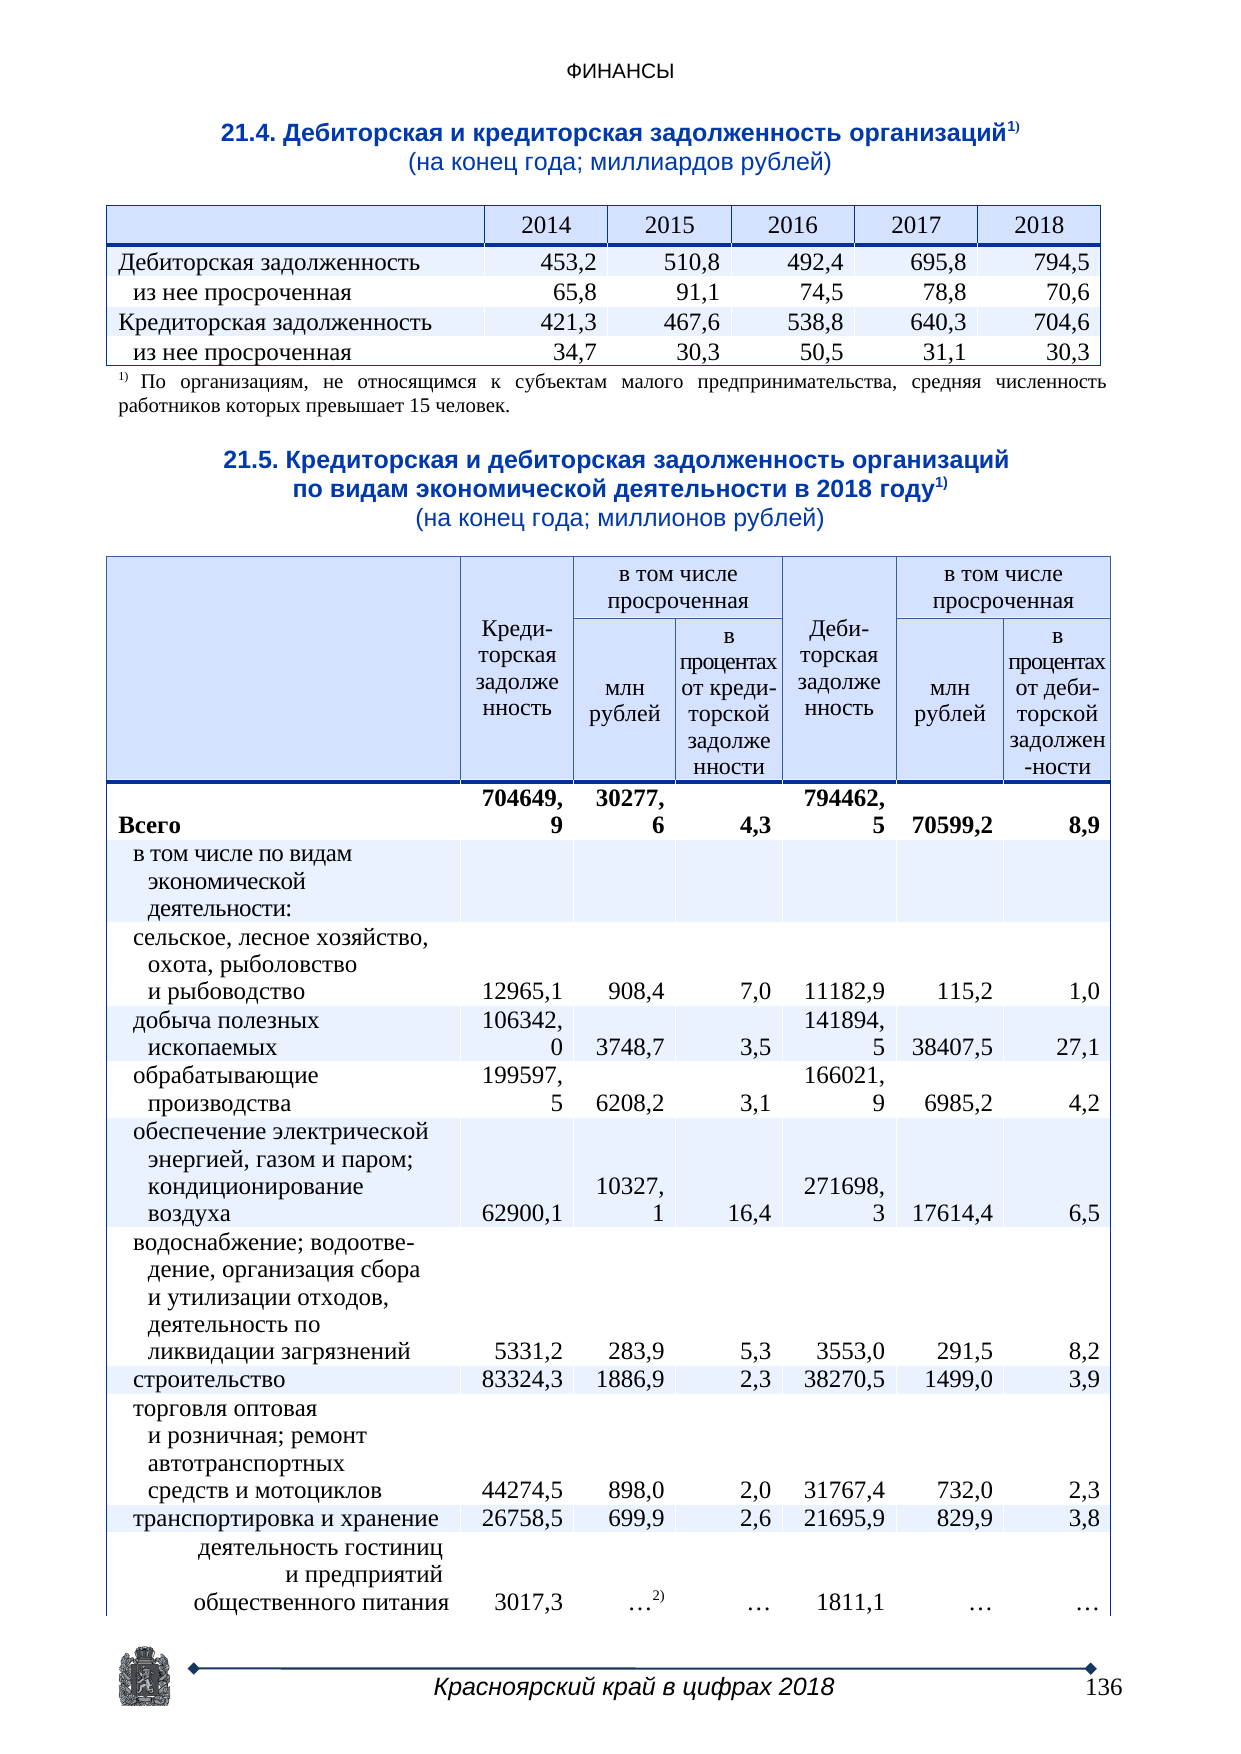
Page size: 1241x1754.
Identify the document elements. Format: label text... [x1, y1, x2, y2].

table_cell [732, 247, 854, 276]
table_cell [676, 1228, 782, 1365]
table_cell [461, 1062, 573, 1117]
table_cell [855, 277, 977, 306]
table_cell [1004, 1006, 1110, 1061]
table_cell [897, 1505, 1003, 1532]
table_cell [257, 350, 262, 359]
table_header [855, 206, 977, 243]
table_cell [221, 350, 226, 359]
list 1) По организациям, не относящимся к субъектам малого предпринимательства, средняя численность работников которых превышает 15 человек. [118, 368, 1122, 417]
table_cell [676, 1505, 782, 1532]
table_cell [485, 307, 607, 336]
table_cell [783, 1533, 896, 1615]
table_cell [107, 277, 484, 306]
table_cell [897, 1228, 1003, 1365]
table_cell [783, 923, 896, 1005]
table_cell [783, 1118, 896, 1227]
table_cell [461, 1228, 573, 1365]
subtitle 21.5. Кредиторская и дебиторская задолженность организаций по видам экономической деятельности в 2018 году1) [118, 445, 1122, 503]
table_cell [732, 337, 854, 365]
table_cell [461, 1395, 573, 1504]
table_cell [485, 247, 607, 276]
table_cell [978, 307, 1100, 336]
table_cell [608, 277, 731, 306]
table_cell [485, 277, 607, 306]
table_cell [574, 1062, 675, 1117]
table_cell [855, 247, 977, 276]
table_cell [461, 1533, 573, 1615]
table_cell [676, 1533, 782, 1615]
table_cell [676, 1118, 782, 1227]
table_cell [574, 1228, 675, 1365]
subtitle 21.4. Дебиторская и кредиторская задолженность организаций1) [118, 118, 1122, 147]
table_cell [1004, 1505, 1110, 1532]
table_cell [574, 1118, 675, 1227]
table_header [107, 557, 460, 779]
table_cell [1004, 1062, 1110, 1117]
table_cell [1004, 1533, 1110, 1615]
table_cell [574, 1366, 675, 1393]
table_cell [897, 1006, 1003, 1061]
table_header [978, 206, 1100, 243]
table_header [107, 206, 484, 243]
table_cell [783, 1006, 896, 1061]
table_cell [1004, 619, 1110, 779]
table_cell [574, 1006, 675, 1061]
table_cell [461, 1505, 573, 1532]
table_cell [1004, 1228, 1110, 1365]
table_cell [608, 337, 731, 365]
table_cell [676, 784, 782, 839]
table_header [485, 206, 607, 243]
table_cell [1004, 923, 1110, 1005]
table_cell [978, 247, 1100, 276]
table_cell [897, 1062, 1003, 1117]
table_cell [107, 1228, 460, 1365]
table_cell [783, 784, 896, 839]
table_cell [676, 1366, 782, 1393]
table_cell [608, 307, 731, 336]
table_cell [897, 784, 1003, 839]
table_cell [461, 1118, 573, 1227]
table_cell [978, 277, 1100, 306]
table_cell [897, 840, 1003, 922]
text (на конец года; миллионов рублей) [118, 503, 1122, 532]
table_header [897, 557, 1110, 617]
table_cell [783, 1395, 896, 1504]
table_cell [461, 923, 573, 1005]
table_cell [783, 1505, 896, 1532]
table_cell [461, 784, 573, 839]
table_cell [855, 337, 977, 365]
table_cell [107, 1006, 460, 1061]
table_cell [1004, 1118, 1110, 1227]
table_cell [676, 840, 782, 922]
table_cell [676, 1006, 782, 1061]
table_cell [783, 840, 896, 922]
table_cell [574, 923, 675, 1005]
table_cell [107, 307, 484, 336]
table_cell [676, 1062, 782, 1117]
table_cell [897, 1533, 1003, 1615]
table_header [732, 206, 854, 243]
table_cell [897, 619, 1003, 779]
text (на конец года; миллиардов рублей) [118, 147, 1122, 176]
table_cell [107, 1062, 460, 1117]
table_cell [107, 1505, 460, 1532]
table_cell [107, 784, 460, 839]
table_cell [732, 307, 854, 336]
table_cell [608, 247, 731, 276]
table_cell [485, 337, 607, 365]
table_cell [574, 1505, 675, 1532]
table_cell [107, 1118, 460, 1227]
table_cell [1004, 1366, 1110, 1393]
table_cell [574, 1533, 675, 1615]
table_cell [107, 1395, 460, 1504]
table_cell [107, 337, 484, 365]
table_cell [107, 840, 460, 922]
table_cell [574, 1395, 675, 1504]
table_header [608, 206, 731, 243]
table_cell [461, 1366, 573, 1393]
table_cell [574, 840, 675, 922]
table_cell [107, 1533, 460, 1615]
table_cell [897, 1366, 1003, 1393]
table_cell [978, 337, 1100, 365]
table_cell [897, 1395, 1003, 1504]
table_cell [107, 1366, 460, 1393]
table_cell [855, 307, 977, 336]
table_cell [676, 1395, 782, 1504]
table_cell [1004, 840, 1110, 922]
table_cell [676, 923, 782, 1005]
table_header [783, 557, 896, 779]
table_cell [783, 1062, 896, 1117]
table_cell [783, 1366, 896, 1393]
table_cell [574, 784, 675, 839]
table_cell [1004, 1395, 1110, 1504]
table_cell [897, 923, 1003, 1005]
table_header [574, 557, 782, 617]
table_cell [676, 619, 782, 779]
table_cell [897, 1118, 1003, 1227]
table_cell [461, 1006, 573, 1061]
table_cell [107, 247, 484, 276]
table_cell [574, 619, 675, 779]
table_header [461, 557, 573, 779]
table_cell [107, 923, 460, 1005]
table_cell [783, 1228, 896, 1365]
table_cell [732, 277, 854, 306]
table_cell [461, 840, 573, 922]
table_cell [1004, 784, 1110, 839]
